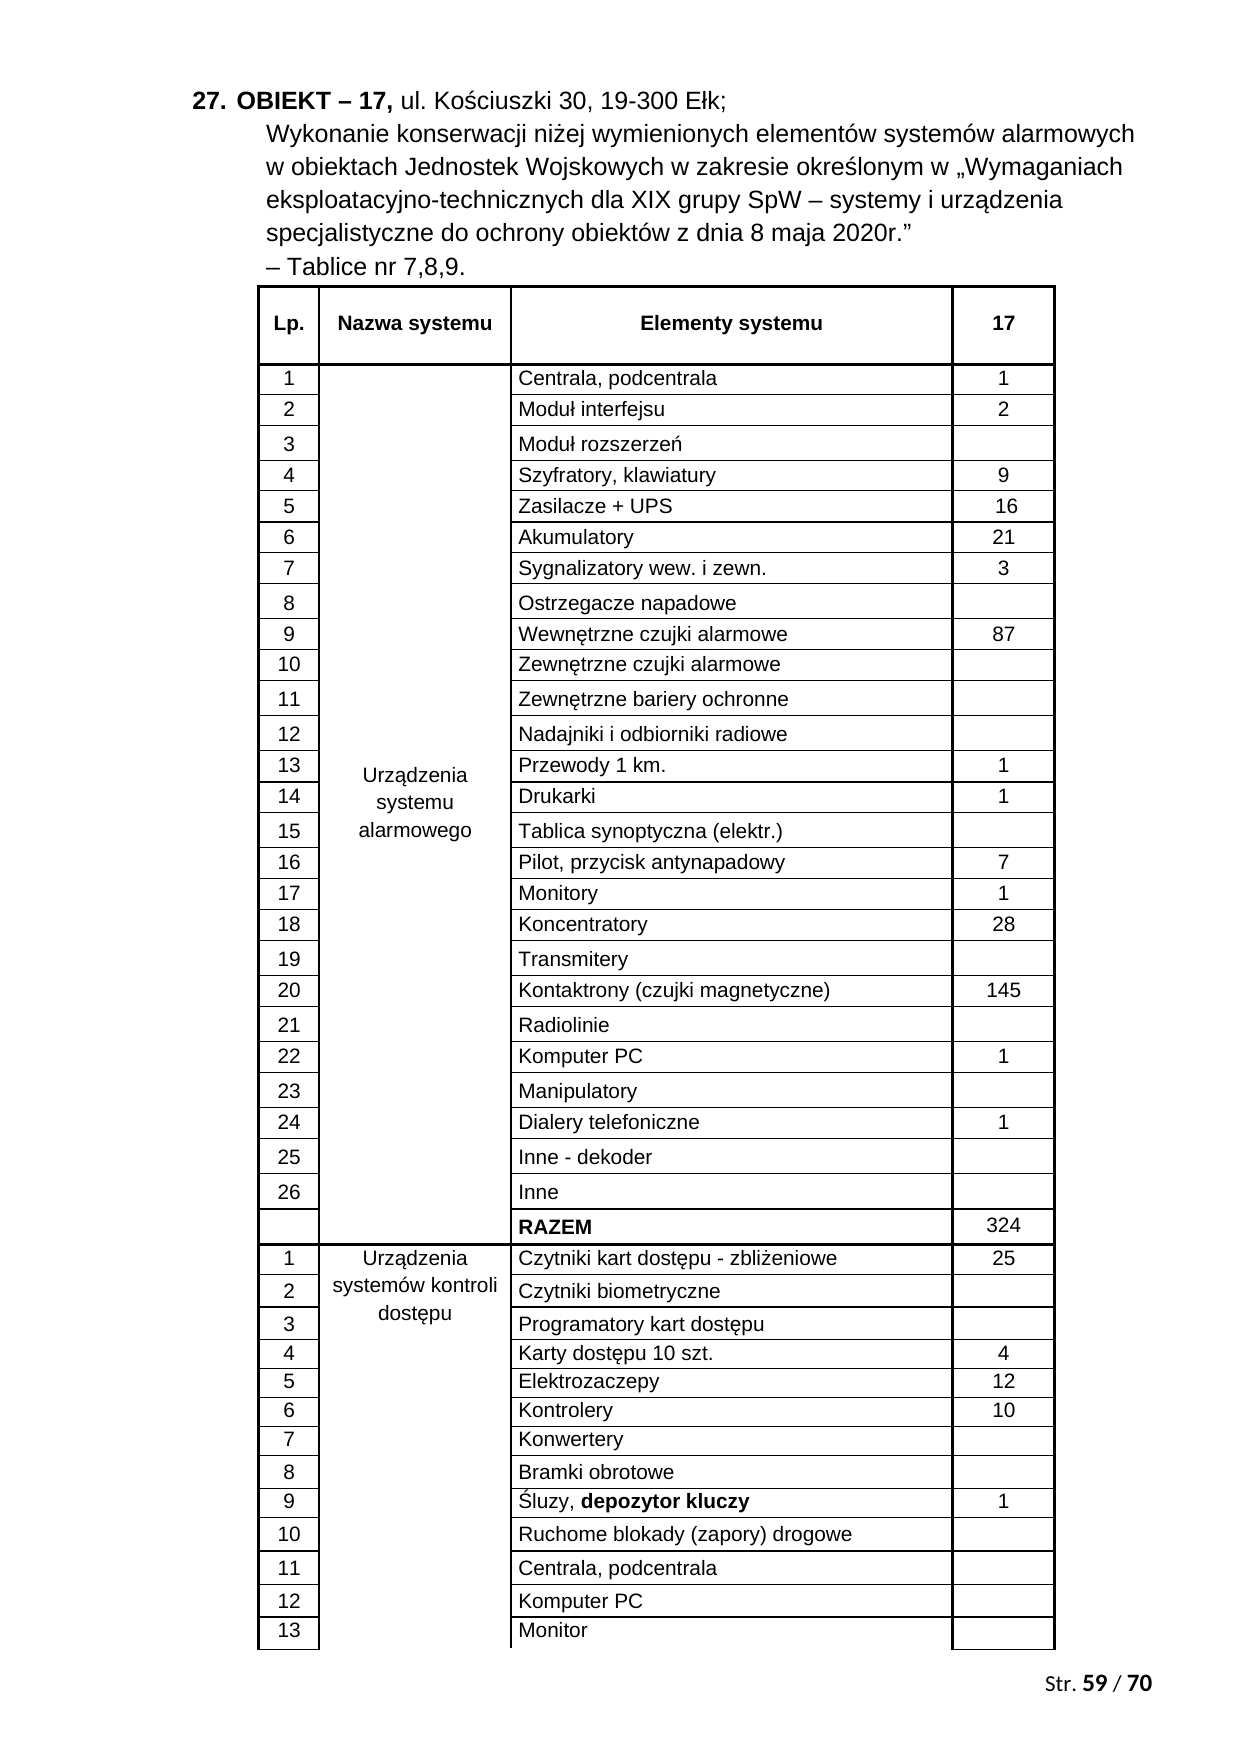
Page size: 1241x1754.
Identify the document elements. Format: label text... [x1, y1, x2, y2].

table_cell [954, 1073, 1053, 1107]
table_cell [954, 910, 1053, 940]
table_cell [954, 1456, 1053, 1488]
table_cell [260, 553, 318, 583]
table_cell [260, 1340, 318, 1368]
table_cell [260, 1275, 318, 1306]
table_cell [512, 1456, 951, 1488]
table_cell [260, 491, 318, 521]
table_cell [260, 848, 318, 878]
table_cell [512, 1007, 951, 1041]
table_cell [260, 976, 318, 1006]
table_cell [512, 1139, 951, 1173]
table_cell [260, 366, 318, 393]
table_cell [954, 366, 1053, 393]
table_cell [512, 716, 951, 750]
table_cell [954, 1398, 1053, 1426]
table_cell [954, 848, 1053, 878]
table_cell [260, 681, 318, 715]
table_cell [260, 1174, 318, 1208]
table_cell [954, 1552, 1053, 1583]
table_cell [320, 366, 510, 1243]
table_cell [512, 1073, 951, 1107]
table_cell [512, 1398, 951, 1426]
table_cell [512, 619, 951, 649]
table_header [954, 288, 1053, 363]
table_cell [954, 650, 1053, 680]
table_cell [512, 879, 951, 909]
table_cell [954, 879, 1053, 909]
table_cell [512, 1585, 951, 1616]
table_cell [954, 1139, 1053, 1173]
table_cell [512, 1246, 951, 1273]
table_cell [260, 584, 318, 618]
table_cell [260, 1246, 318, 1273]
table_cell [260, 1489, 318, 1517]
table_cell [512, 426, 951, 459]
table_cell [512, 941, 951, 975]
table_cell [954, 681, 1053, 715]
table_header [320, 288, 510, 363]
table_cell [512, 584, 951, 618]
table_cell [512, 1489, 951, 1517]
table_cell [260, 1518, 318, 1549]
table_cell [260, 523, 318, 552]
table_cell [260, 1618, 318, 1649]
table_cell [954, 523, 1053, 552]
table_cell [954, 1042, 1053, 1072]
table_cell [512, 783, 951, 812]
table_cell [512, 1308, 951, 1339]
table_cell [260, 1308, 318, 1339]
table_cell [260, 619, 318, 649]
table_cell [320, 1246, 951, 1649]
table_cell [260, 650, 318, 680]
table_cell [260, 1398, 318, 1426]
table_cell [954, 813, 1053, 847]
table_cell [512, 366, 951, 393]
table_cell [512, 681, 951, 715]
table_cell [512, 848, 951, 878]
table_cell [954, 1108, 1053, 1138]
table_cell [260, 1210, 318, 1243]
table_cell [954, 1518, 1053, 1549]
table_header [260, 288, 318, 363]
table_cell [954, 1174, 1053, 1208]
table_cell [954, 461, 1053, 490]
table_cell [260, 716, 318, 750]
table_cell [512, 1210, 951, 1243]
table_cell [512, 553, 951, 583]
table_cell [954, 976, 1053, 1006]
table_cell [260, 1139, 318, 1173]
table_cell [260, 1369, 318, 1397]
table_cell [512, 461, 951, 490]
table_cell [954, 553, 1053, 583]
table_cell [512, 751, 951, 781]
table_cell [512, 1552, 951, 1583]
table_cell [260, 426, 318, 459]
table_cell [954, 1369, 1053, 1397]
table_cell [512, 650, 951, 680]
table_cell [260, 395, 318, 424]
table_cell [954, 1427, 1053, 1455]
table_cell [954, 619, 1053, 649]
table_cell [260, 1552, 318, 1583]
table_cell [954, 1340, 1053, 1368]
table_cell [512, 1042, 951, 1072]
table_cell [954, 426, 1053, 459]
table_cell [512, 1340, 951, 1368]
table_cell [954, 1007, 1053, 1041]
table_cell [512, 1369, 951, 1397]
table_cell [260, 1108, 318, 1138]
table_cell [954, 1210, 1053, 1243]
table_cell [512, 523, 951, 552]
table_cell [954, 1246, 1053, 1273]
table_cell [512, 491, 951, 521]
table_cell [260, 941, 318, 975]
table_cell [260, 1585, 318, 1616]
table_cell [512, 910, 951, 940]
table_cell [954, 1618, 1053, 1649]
list OBIEKT – 17, ul. Kościuszki 30, 19-300 Ełk; [192, 86, 1152, 115]
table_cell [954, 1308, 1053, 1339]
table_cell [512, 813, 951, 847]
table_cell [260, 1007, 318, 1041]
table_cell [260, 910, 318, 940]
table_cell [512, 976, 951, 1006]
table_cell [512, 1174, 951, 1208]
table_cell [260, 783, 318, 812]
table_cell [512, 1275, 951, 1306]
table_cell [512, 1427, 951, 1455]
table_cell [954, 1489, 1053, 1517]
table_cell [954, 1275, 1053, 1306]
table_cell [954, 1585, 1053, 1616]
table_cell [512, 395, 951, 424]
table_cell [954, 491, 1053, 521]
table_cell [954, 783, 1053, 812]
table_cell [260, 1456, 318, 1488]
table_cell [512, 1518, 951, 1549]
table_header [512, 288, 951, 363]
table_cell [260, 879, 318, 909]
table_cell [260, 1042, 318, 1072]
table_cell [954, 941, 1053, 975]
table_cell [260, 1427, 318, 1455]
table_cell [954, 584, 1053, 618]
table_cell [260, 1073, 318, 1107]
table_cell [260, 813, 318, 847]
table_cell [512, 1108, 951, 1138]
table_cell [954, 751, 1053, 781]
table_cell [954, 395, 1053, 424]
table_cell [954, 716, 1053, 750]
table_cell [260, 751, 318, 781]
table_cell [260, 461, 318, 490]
text Wykonanie konserwacji niżej wymienionych elementów systemów alarmowych w obiektach Jednostek Wojskowych w zakresie określonym w „Wymaganiach eksploatacyjno-technicznych dla XIX grupy SpW – systemy i urządzenia specjalistyczne do ochrony obiektów z dnia 8 maja 2020r.” – Tablice nr 7,8,9. [266, 119, 1152, 280]
